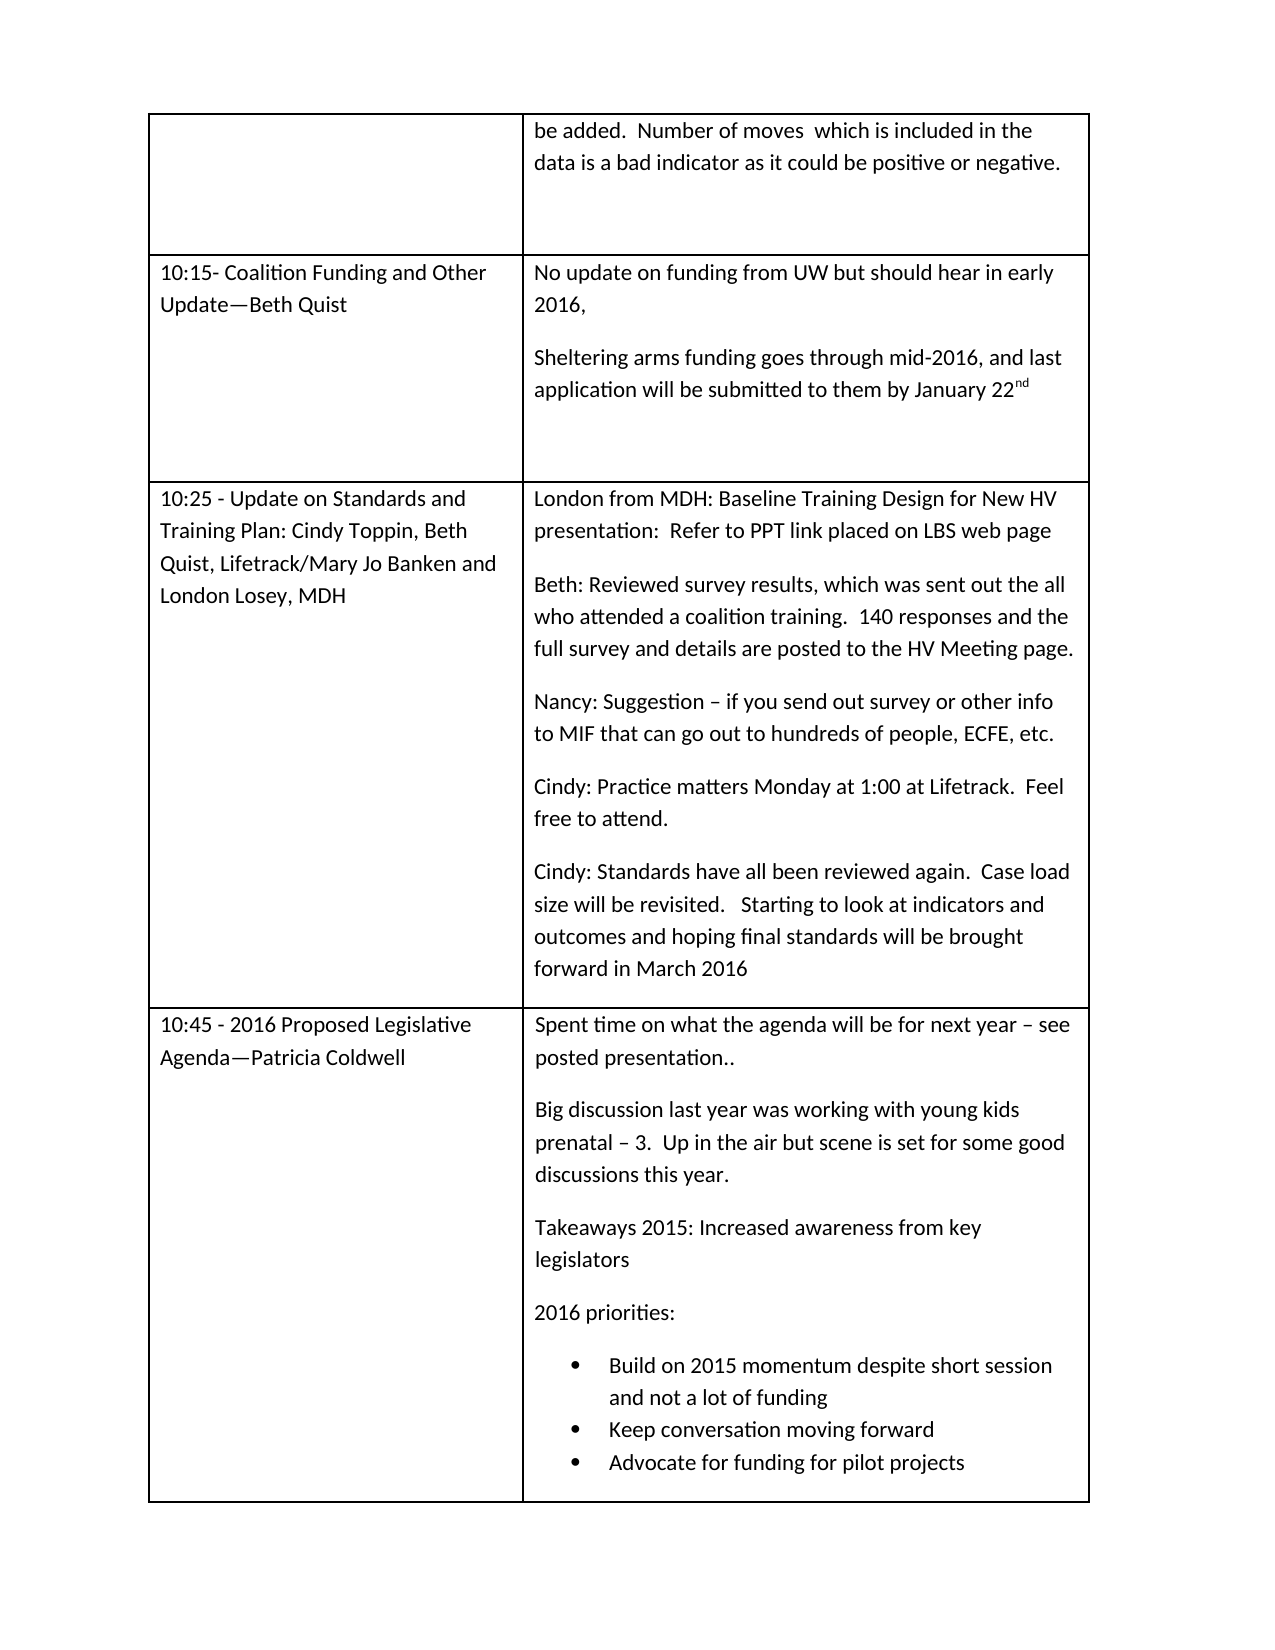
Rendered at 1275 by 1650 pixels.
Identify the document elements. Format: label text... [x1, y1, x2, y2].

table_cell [524, 115, 1088, 254]
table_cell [150, 115, 522, 254]
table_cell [524, 1009, 1088, 1501]
table_cell 10:15- Coalition Funding and Other Update—Beth Quist [150, 256, 522, 481]
table_cell London from MDH: Baseline Training Design for New HV presentation: Refer to PPT link placed on LBS web page Beth: Reviewed survey results, which was sent out the all who attended a coalition training. 140 responses and the full survey and details are posted to the HV Meeting page. Nancy: Suggestion – if you send out survey or other info to MIF that can go out to hundreds of people, ECFE, etc. Cindy: Practice matters Monday at 1:00 at Lifetrack. Feel free to attend. Cindy: Standards have all been reviewed again. Case load size will be revisited. Starting to look at indicators and outcomes and hoping final standards will be brought forward in March 2016 [524, 483, 1088, 1007]
table_cell No update on funding from UW but should hear in early 2016, Sheltering arms funding goes through mid-2016, and last application will be submitted to them by January 22nd [524, 256, 1088, 481]
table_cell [150, 1009, 522, 1501]
table_cell 10:25 - Update on Standards and Training Plan: Cindy Toppin, Beth Quist, Lifetrack/Mary Jo Banken and London Losey, MDH [150, 483, 522, 1007]
